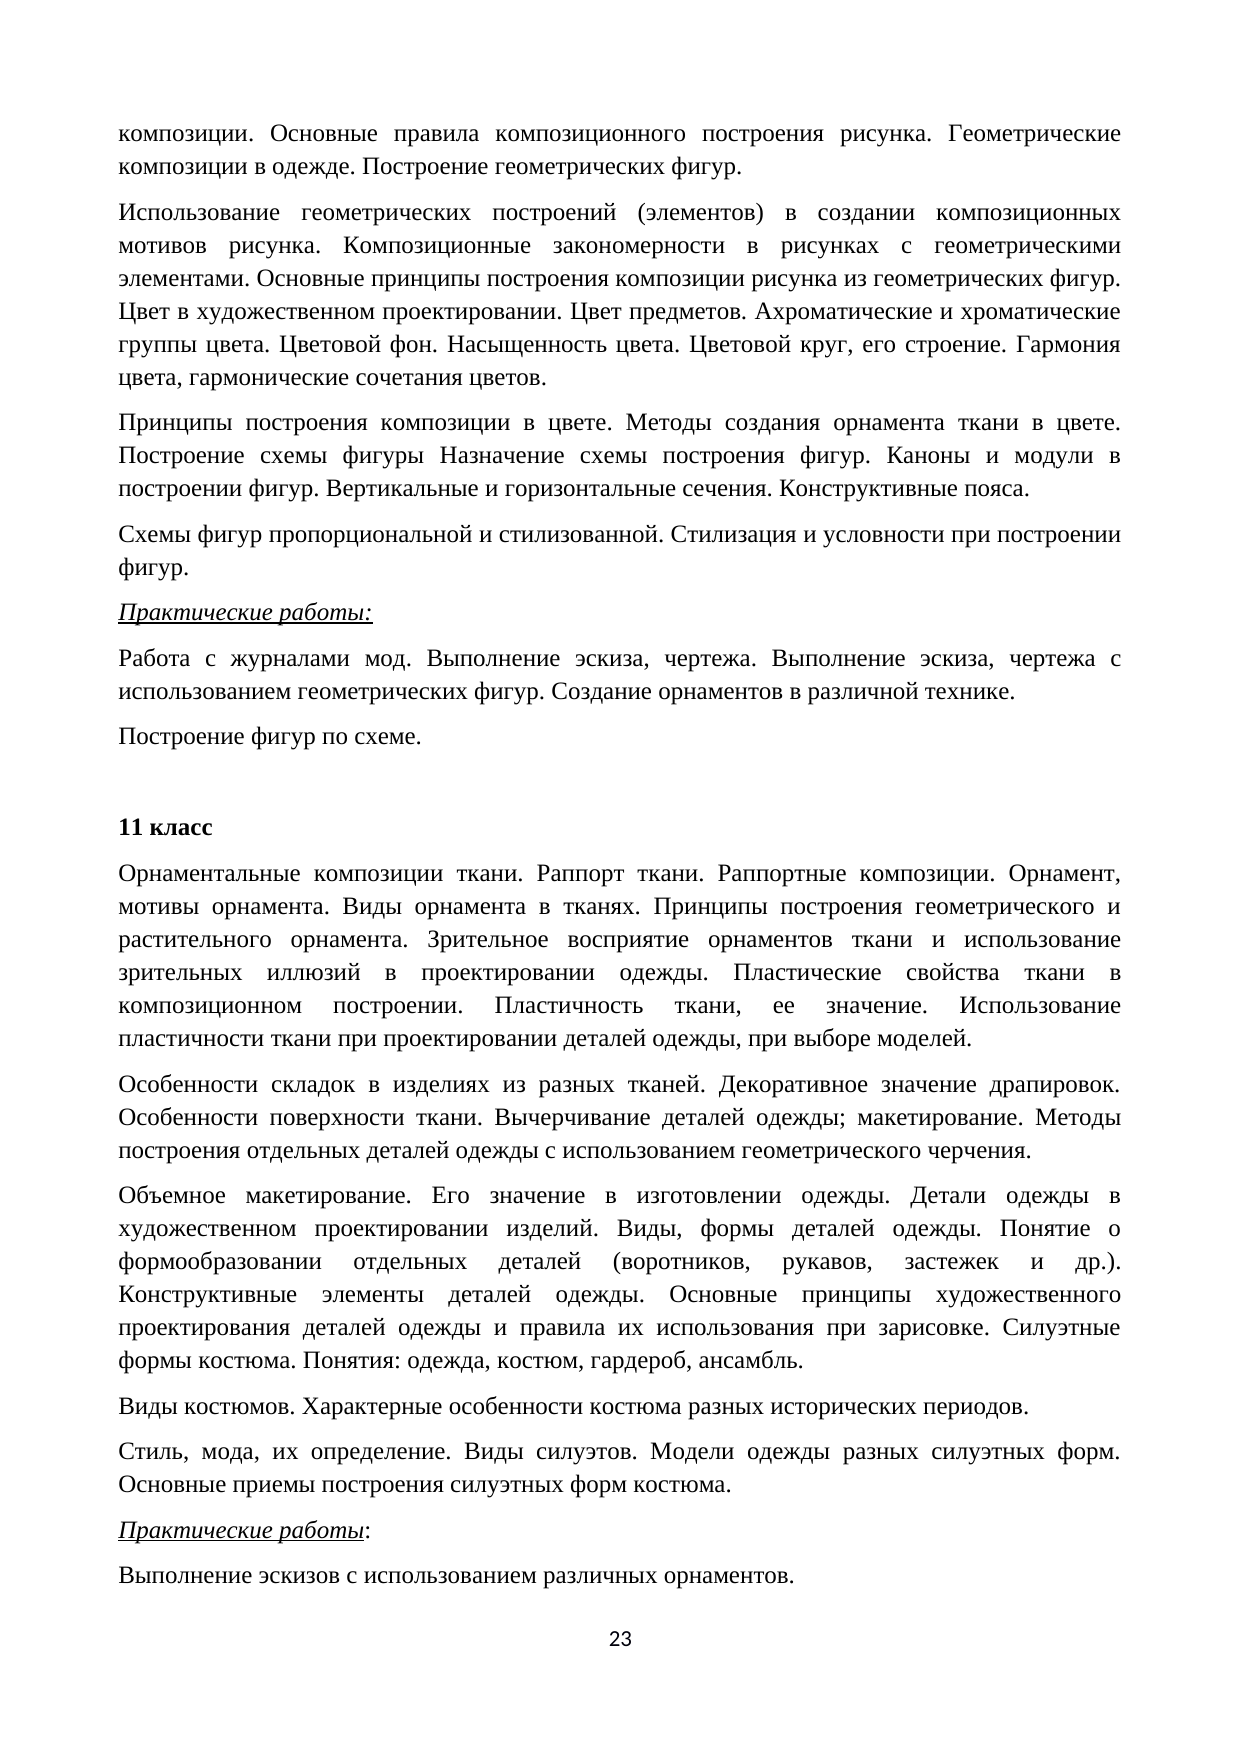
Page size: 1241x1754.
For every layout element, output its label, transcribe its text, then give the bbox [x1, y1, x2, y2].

text Практические работы: [118, 597, 1122, 626]
text Работа с журналами мод. Выполнение эскиза, чертежа. Выполнение эскиза, чертежа с использованием геометрических фигур. Создание орнаментов в различной технике. [118, 643, 1122, 705]
text Виды костюмов. Характерные особенности костюма разных исторических периодов. [118, 1391, 1122, 1419]
text Объемное макетирование. Его значение в изготовлении одежды. Детали одежды в художественном проектировании изделий. Виды, формы деталей одежды. Понятие о формообразовании отдельных деталей (воротников, рукавов, застежек и др.). Конструктивные элементы деталей одежды. Основные принципы художественного проектирования деталей одежды и правила их использования при зарисовке. Силуэтные формы костюма. Понятия: одежда, костюм, гардероб, ансамбль. [118, 1180, 1122, 1374]
text Орнаментальные композиции ткани. Раппорт ткани. Раппортные композиции. Орнамент, мотивы орнамента. Виды орнамента в тканях. Принципы построения геометрического и растительного орнамента. Зрительное восприятие орнаментов ткани и использование зрительных иллюзий в проектировании одежды. Пластические свойства ткани в композиционном построении. Пластичность ткани, ее значение. Использование пластичности ткани при проектировании деталей одежды, при выборе моделей. [118, 858, 1122, 1052]
text Использование геометрических построений (элементов) в создании композиционных мотивов рисунка. Композиционные закономерности в рисунках с геометрическими элементами. Основные принципы построения композиции рисунка из геометрических фигур. Цвет в художественном проектировании. Цвет предметов. Ахроматические и хроматические группы цвета. Цветовой фон. Насыщенность цвета. Цветовой круг, его строение. Гармония цвета, гармонические сочетания цветов. [118, 197, 1122, 391]
text Принципы построения композиции в цвете. Методы создания орнамента ткани в цвете. Построение схемы фигуры Назначение схемы построения фигур. Каноны и модули в построении фигур. Вертикальные и горизонтальные сечения. Конструктивные пояса. [118, 407, 1122, 502]
text Особенности складок в изделиях из разных тканей. Декоративное значение драпировок. Особенности поверхности ткани. Вычерчивание деталей одежды; макетирование. Методы построения отдельных деталей одежды с использованием геометрического черчения. [118, 1069, 1122, 1163]
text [118, 118, 1122, 180]
text Стиль, мода, их определение. Виды силуэтов. Модели одежды разных силуэтных форм. Основные приемы построения силуэтных форм костюма. [118, 1436, 1122, 1498]
text Построение фигур по схеме. [118, 721, 1122, 750]
text Выполнение эскизов с использованием различных орнаментов. [118, 1560, 1122, 1589]
text Практические работы: [118, 1515, 1122, 1544]
text 11 класс [118, 812, 1122, 841]
text Схемы фигур пропорциональной и стилизованной. Стилизация и условности при построении фигур. [118, 519, 1122, 581]
